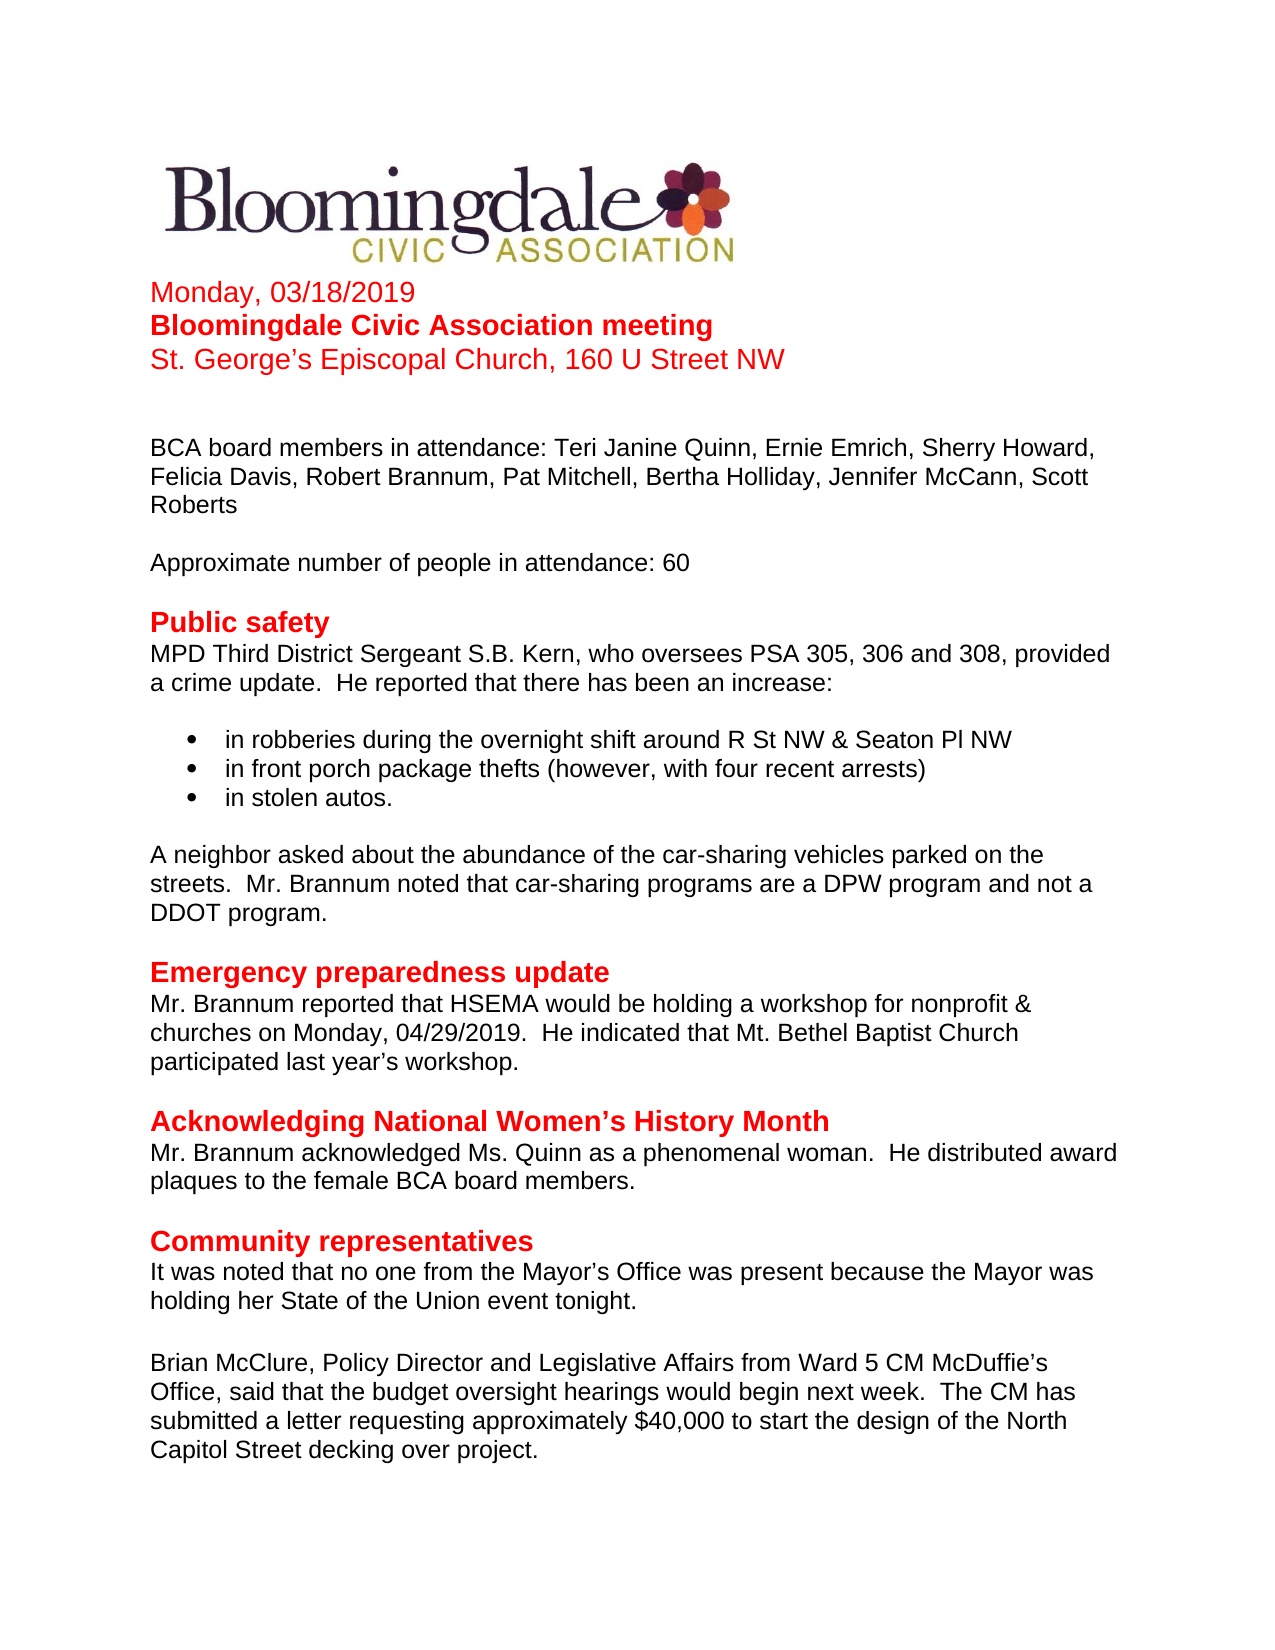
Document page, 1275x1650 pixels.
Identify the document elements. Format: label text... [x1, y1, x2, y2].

text Bloomingdale Civic Association meeting [150, 308, 1125, 342]
list in robberies during the overnight shift around R St NW & Seaton Pl NW [187, 725, 1125, 754]
text Emergency preparedness update [150, 955, 1125, 989]
list in stolen autos. [187, 783, 1125, 812]
text Community representatives [150, 1224, 1125, 1257]
text A neighbor asked about the abundance of the car-sharing vehicles parked on the streets. Mr. Brannum noted that car-sharing programs are a DPW program and not a DDOT program. [150, 840, 1125, 927]
list in front porch package thefts (however, with four recent arrests) [187, 754, 1125, 783]
text BCA board members in attendance: Teri Janine Quinn, Ernie Emrich, Sherry Howard, Felicia Davis, Robert Brannum, Pat Mitchell, Bertha Holliday, Jennifer McCann, Scott Roberts [150, 433, 1125, 519]
picture [150, 150, 755, 275]
text Brian McClure, Policy Director and Legislative Affairs from Ward 5 CM McDuffie’s Office, said that the budget oversight hearings would begin next week. The CM has submitted a letter requesting approximately $40,000 to start the design of the North Capitol Street decking over project. [150, 1348, 1125, 1463]
text MPD Third District Sergeant S.B. Kern, who oversees PSA 305, 306 and 308, provided a crime update. He reported that there has been an increase: [150, 639, 1125, 696]
text Monday, 03/18/2019 [150, 275, 1125, 308]
text Approximate number of people in attendance: 60 [150, 548, 1125, 577]
text Acknowledging National Women’s History Month [150, 1104, 1125, 1137]
text St. George’s Episcopal Church, 160 U Street NW [150, 342, 1125, 375]
text Mr. Brannum acknowledged Ms. Quinn as a phenomenal woman. He distributed award plaques to the female BCA board members. [150, 1137, 1125, 1195]
text Mr. Brannum reported that HSEMA would be holding a workshop for nonprofit & churches on Monday, 04/29/2019. He indicated that Mt. Bethel Baptist Church participated last year’s workshop. [150, 989, 1125, 1075]
text It was noted that no one from the Mayor’s Office was present because the Mayor was holding her State of the Union event tonight. [150, 1257, 1125, 1315]
text Public safety [150, 605, 1125, 639]
